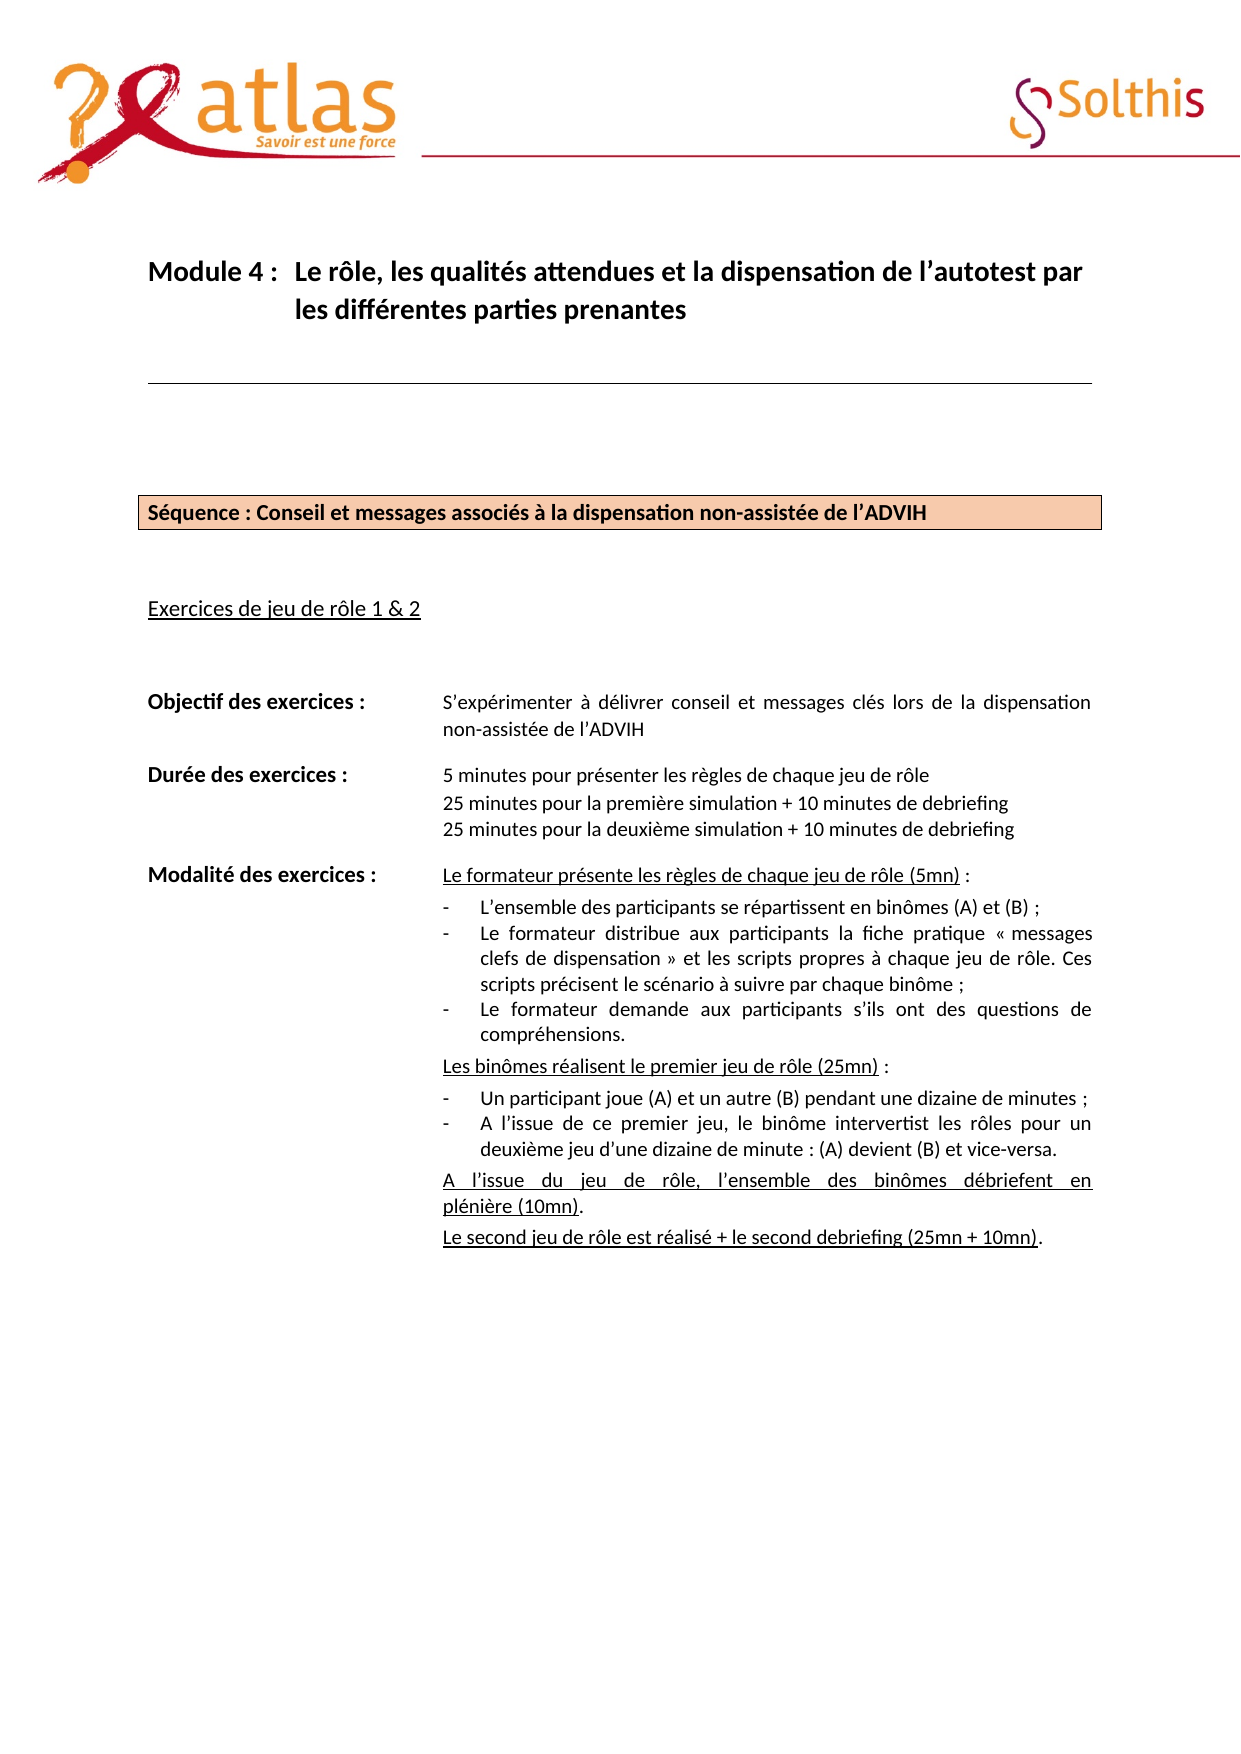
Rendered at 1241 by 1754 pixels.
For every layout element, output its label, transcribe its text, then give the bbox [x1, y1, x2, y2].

text Les binômes réalisent le premier jeu de rôle (25mn) : [443, 1053, 1092, 1079]
list Le formateur demande aux participants s’ils ont des questions de compréhensions. [443, 996, 1092, 1047]
text Objectif des exercices : S’expérimenter à délivrer conseil et messages clés lors de la dispensation non-assistée de l’ADVIH [148, 687, 1092, 742]
list L’ensemble des participants se répartissent en binômes (A) et (B) ; [443, 894, 1092, 920]
list Un participant joue (A) et un autre (B) pendant une dizaine de minutes ; [443, 1085, 1092, 1110]
text A l’issue du jeu de rôle, l’ensemble des binômes débriefent en plénière (10mn). [443, 1190, 1092, 1218]
picture [0, 59, 1240, 197]
text 25 minutes pour la deuxième simulation + 10 minutes de debriefing [148, 817, 1092, 842]
text Séquence : Conseil et messages associés à la dispensation non-assistée de l’ADVIH [139, 496, 1101, 529]
text Modalité des exercices : Le formateur présente les règles de chaque jeu de rôle (5mn) : [148, 860, 1092, 888]
text Exercices de jeu de rôle 1 & 2 [148, 594, 1092, 622]
text 25 minutes pour la première simulation + 10 minutes de debriefing [369, 790, 1092, 815]
list A l’issue de ce premier jeu, le binôme intervertist les rôles pour un deuxième jeu d’une dizaine de minute : (A) devient (B) et vice-versa. [443, 1110, 1092, 1161]
text Le second jeu de rôle est réalisé + le second debriefing (25mn + 10mn). [443, 1224, 1092, 1250]
text Module 4 : Le rôle, les qualités attendues et la dispensation de l’autotest par les différentes parties prenantes [148, 253, 1092, 326]
text Durée des exercices : 5 minutes pour présenter les règles de chaque jeu de rôle [148, 760, 1092, 788]
text A l’issue du jeu de rôle, l’ensemble des binômes débriefent en plénière (10mn). [443, 1167, 1092, 1189]
list Le formateur distribue aux participants la fiche pratique « messages clefs de dispensation » et les scripts propres à chaque jeu de rôle. Ces scripts précisent le scénario à suivre par chaque binôme ; [443, 920, 1092, 996]
